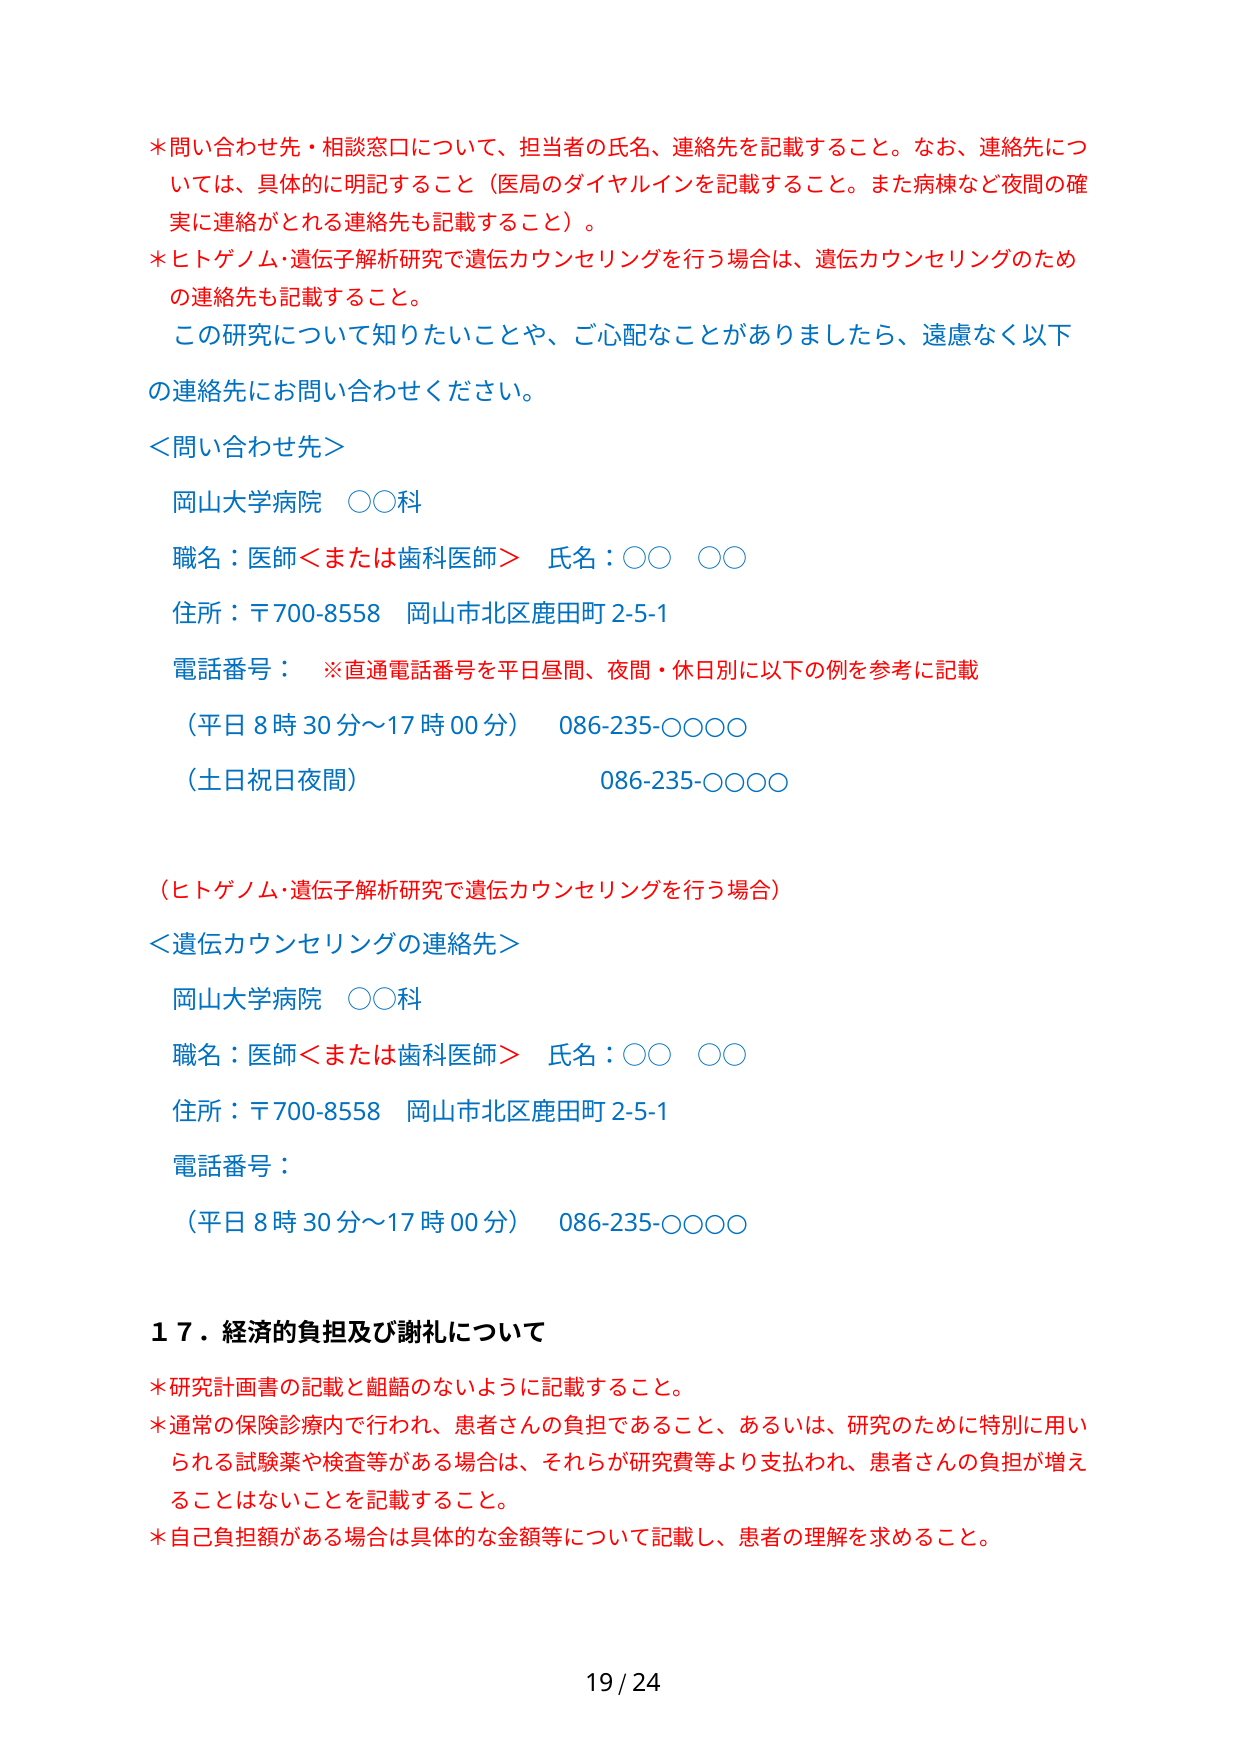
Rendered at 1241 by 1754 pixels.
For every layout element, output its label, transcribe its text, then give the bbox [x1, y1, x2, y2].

text （土日祝日夜間） 086-235-○○○○ [148, 760, 1092, 798]
text ＊問い合わせ先・相談窓口について、担当者の氏名、連絡先を記載すること。なお、連絡先については、具体的に明記すること（医局のダイヤルインを記載すること。また病棟など夜間の確実に連絡がとれる連絡先も記載すること）。 [148, 127, 1092, 239]
text ＜遺伝カウンセリングの連絡先＞ [148, 924, 1092, 961]
text 職名：医師＜または歯科医師＞ 氏名：○○ ○○ [148, 538, 1092, 575]
text ＊ヒトゲノム･遺伝子解析研究で遺伝カウンセリングを行う場合は、遺伝カウンセリングのための連絡先も記載すること。 [148, 239, 1092, 314]
text 電話番号： [148, 1146, 1092, 1184]
text 岡山大学病院 ○○科 [148, 979, 1092, 1017]
text １７．経済的負担及び謝礼について [148, 1312, 1092, 1349]
text ＊通常の保険診療内で行われ、患者さんの負担であること、あるいは、研究のために特別に用いられる試験薬や検査等がある場合は、それらが研究費等より支払われ、患者さんの負担が増えることはないことを記載すること。 [148, 1405, 1092, 1517]
text 電話番号： ※直通電話番号を平日昼間、夜間・休日別に以下の例を参考に記載 [148, 649, 1092, 686]
text 住所：〒700-8558 岡山市北区鹿田町2-5-1 [148, 593, 1092, 631]
text この研究について知りたいことや、ご心配なことがありましたら、遠慮なく以下の連絡先にお問い合わせください。 [148, 314, 1092, 408]
text （平日 8時30分〜17時00分） 086-235-○○○○ [148, 704, 1092, 742]
text 職名：医師＜または歯科医師＞ 氏名：○○ ○○ [148, 1035, 1092, 1072]
text ＊自己負担額がある場合は具体的な金額等について記載し、患者の理解を求めること。 [148, 1517, 1092, 1555]
text 住所：〒700-8558 岡山市北区鹿田町2-5-1 [148, 1091, 1092, 1128]
text ＜問い合わせ先＞ [148, 426, 1092, 464]
text （平日 8時30分〜17時00分） 086-235-○○○○ [148, 1202, 1092, 1239]
text 岡山大学病院 ○○科 [148, 482, 1092, 519]
text ＊研究計画書の記載と齟齬のないように記載すること。 [148, 1367, 1092, 1405]
text （ヒトゲノム･遺伝子解析研究で遺伝カウンセリングを行う場合） [148, 870, 1092, 908]
